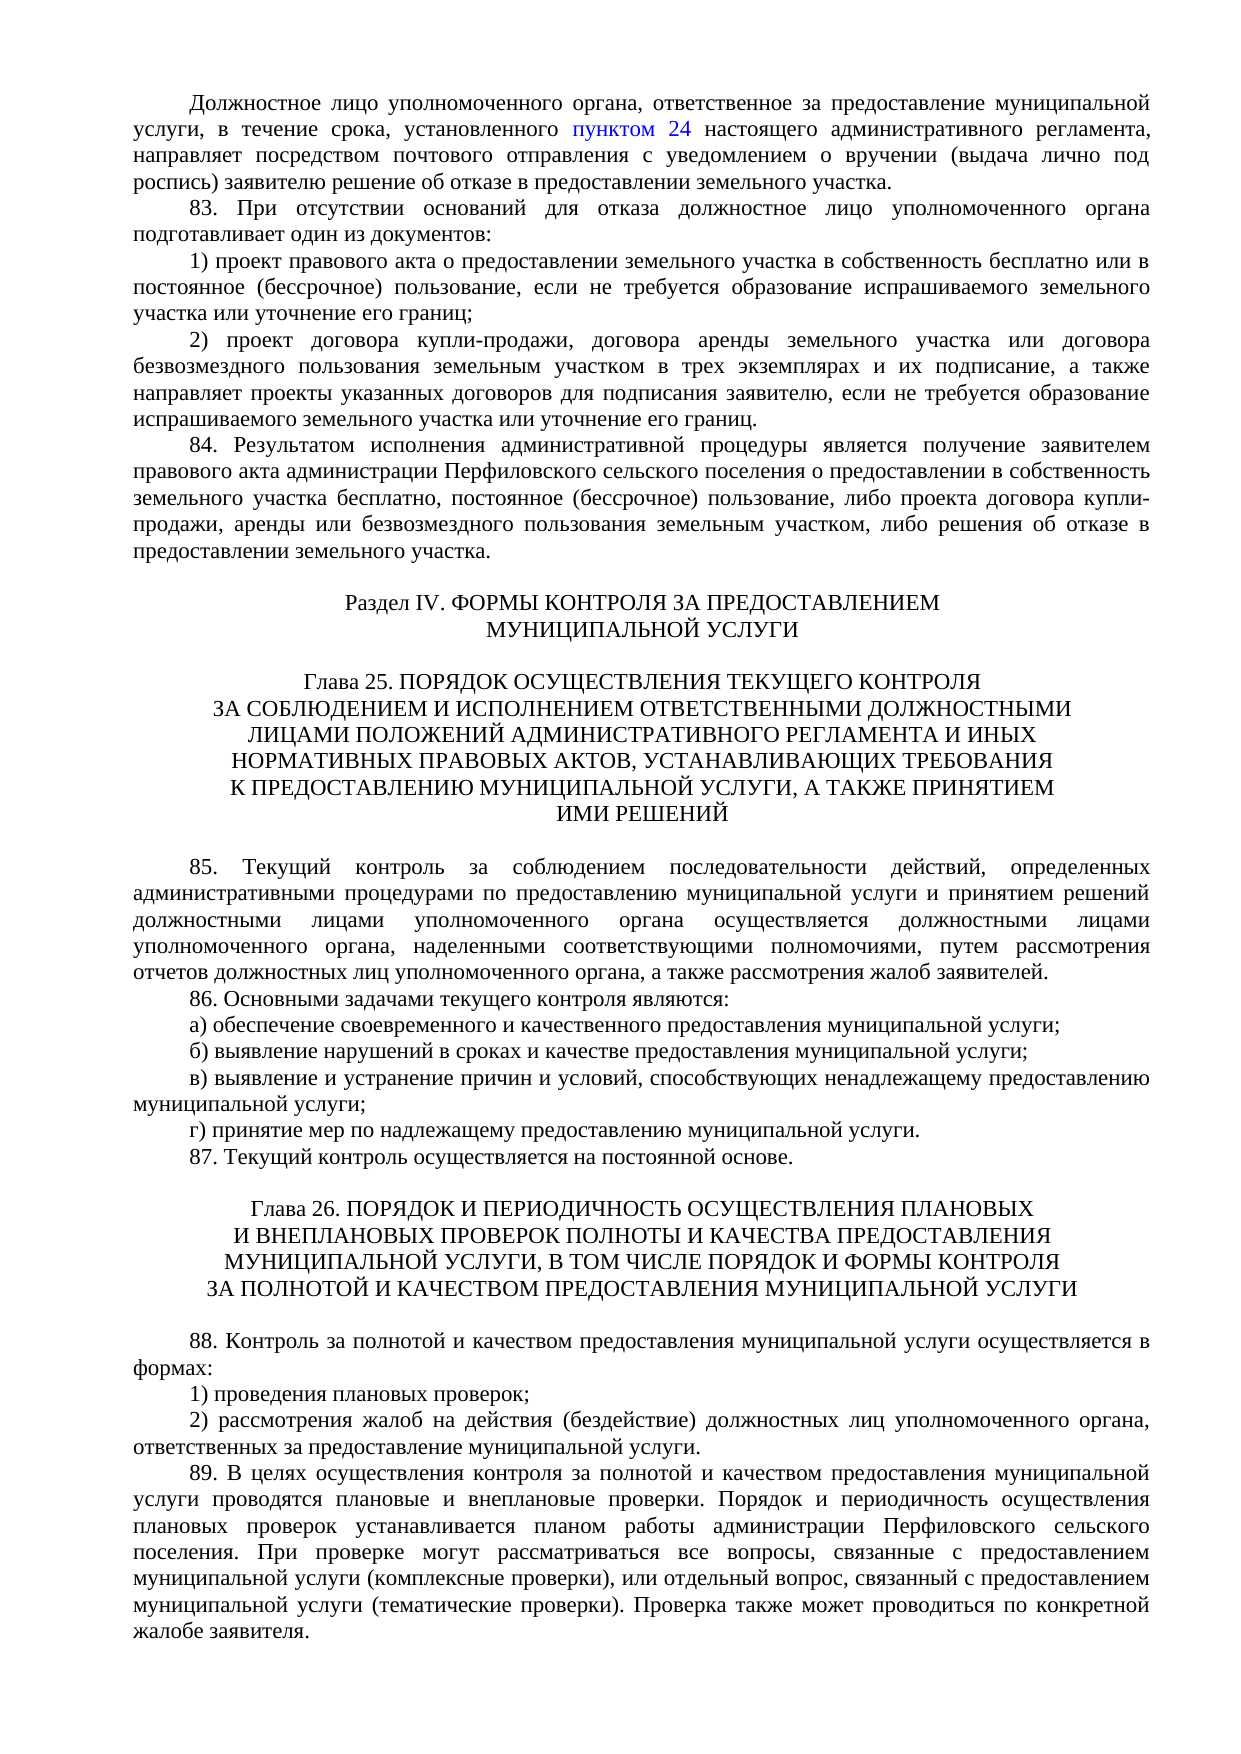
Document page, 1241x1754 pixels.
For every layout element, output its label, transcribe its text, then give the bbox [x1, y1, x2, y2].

text ИМИ РЕШЕНИЙ [133, 800, 1152, 827]
text а) обеспечение своевременного и качественного предоставления муниципальной услуги; [133, 1011, 1152, 1037]
text ЗА ПОЛНОТОЙ И КАЧЕСТВОМ ПРЕДОСТАВЛЕНИЯ МУНИЦИПАЛЬНОЙ УСЛУГИ [133, 1274, 1152, 1301]
text ЗА СОБЛЮДЕНИЕМ И ИСПОЛНЕНИЕМ ОТВЕТСТВЕННЫМИ ДОЛЖНОСТНЫМИ [133, 695, 1152, 721]
text 2) проект договора купли-продажи, договора аренды земельного участка или договора безвозмездного пользования земельным участком в трех экземплярах и их подписание, а также направляет проекты указанных договоров для подписания заявителю, если не требуется образование испрашиваемого земельного участка или уточнение его границ. [133, 326, 1152, 431]
text 2) рассмотрения жалоб на действия (бездействие) должностных лиц уполномоченного органа, ответственных за предоставление муниципальной услуги. [133, 1406, 1152, 1459]
text НОРМАТИВНЫХ ПРАВОВЫХ АКТОВ, УСТАНАВЛИВАЮЩИХ ТРЕБОВАНИЯ [133, 747, 1152, 774]
text 1) проект правового акта о предоставлении земельного участка в собственность бесплатно или в постоянное (бессрочное) пользование, если не требуется образование испрашиваемого земельного участка или уточнение его границ; [133, 247, 1152, 326]
text 87. Текущий контроль осуществляется на постоянной основе. [133, 1143, 1152, 1169]
text б) выявление нарушений в сроках и качестве предоставления муниципальной услуги; [133, 1037, 1152, 1064]
text К ПРЕДОСТАВЛЕНИЮ МУНИЦИПАЛЬНОЙ УСЛУГИ, А ТАКЖЕ ПРИНЯТИЕМ [133, 774, 1152, 800]
text Раздел IV. ФОРМЫ КОНТРОЛЯ ЗА ПРЕДОСТАВЛЕНИЕМ [133, 589, 1152, 616]
text Глава 26. ПОРЯДОК И ПЕРИОДИЧНОСТЬ ОСУЩЕСТВЛЕНИЯ ПЛАНОВЫХ [133, 1196, 1152, 1222]
text 85. Текущий контроль за соблюдением последовательности действий, определенных административными процедурами по предоставлению муниципальной услуги и принятием решений должностными лицами уполномоченного органа осуществляется должностными лицами уполномоченного органа, наделенными соответствующими полномочиями, путем рассмотрения отчетов должностных лиц уполномоченного органа, а также рассмотрения жалоб заявителей. [133, 853, 1152, 985]
text МУНИЦИПАЛЬНОЙ УСЛУГИ [133, 616, 1152, 642]
text 84. Результатом исполнения административной процедуры является получение заявителем правового акта администрации Перфиловского сельского поселения о предоставлении в собственность земельного участка бесплатно, постоянное (бессрочное) пользование, либо проекта договора купли-продажи, аренды или безвозмездного пользования земельным участком, либо решения об отказе в предоставлении земельного участка. [133, 431, 1152, 563]
text 83. При отсутствии оснований для отказа должностное лицо уполномоченного органа подготавливает один из документов: [133, 194, 1152, 247]
text 1) проведения плановых проверок; [133, 1380, 1152, 1406]
text Глава 25. ПОРЯДОК ОСУЩЕСТВЛЕНИЯ ТЕКУЩЕГО КОНТРОЛЯ [133, 668, 1152, 695]
text 88. Контроль за полнотой и качеством предоставления муниципальной услуги осуществляется в формах: [133, 1327, 1152, 1380]
text МУНИЦИПАЛЬНОЙ УСЛУГИ, В ТОМ ЧИСЛЕ ПОРЯДОК И ФОРМЫ КОНТРОЛЯ [133, 1248, 1152, 1274]
text г) принятие мер по надлежащему предоставлению муниципальной услуги. [133, 1116, 1152, 1143]
text Должностное лицо уполномоченного органа, ответственное за предоставление муниципальной услуги, в течение срока, установленного пунктом 24 настоящего административного регламента, направляет посредством почтового отправления с уведомлением о вручении (выдача лично под роспись) заявителю решение об отказе в предоставлении земельного участка. [133, 89, 1152, 194]
text И ВНЕПЛАНОВЫХ ПРОВЕРОК ПОЛНОТЫ И КАЧЕСТВА ПРЕДОСТАВЛЕНИЯ [133, 1222, 1152, 1248]
text ЛИЦАМИ ПОЛОЖЕНИЙ АДМИНИСТРАТИВНОГО РЕГЛАМЕНТА И ИНЫХ [133, 721, 1152, 747]
text 86. Основными задачами текущего контроля являются: [133, 985, 1152, 1011]
text в) выявление и устранение причин и условий, способствующих ненадлежащему предоставлению муниципальной услуги; [133, 1064, 1152, 1116]
text 89. В целях осуществления контроля за полнотой и качеством предоставления муниципальной услуги проводятся плановые и внеплановые проверки. Порядок и периодичность осуществления плановых проверок устанавливается планом работы администрации Перфиловского сельского поселения. При проверке могут рассматриваться все вопросы, связанные с предоставлением муниципальной услуги (комплексные проверки), или отдельный вопрос, связанный с предоставлением муниципальной услуги (тематические проверки). Проверка также может проводиться по конкретной жалобе заявителя. [133, 1459, 1152, 1643]
